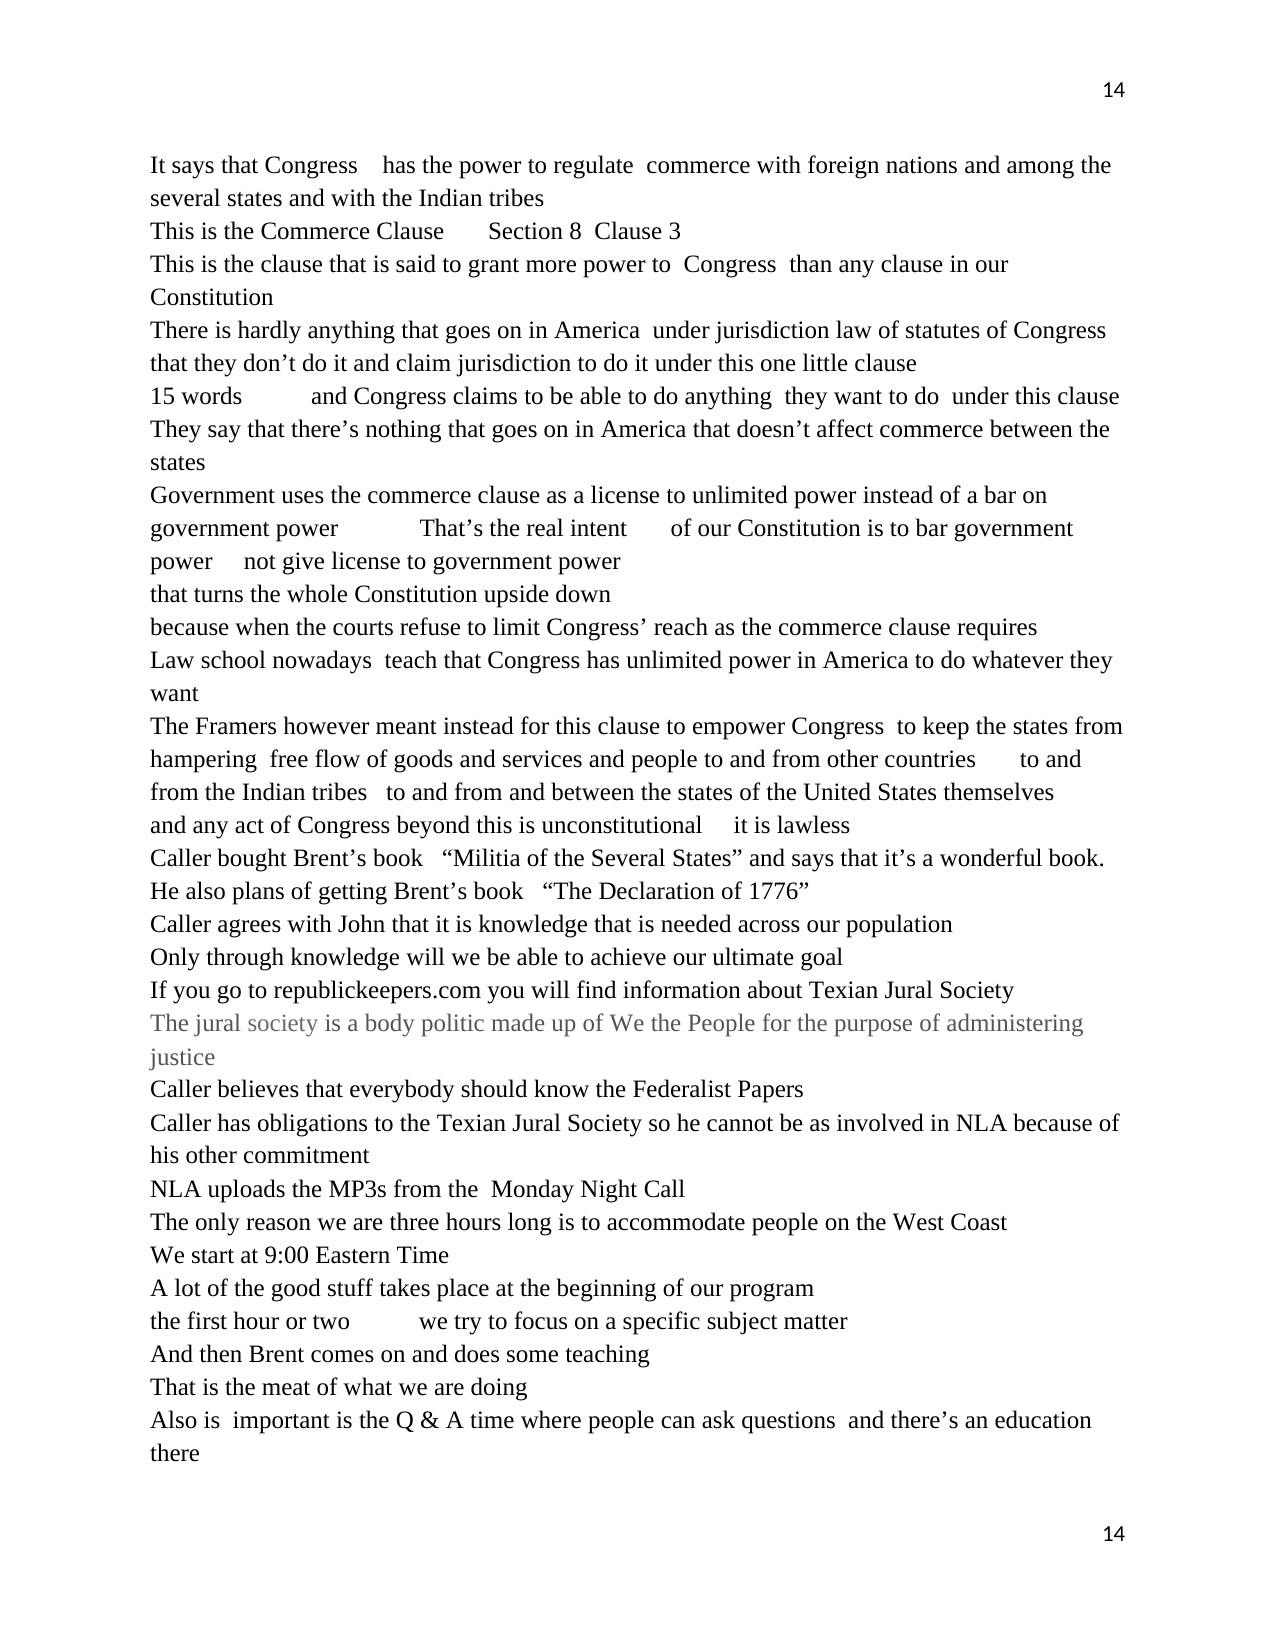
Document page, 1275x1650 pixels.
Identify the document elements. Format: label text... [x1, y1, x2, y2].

text because when the courts refuse to limit Congress’ reach as the commerce clause requires [150, 612, 1125, 641]
text The only reason we are three hours long is to accommodate people on the West Coast [150, 1207, 1125, 1235]
text The Framers however meant instead for this clause to empower Congress to keep the states from hampering free flow of goods and services and people to and from other countries to and from the Indian tribes to and from and between the states of the United States themselves [150, 711, 1125, 806]
text That is the meat of what we are doing [150, 1372, 1125, 1401]
text Caller agrees with John that it is knowledge that is needed across our population [150, 909, 1125, 938]
text Law school nowadays teach that Congress has unlimited power in America to do whatever they want [150, 645, 1125, 707]
text Caller has obligations to the Texian Jural Society so he cannot be as involved in NLA because of his other commitment [150, 1108, 1125, 1169]
text They say that there’s nothing that goes on in America that doesn’t affect commerce between the states [150, 414, 1125, 476]
text Caller bought Brent’s book “Militia of the Several States” and says that it’s a wonderful book. [150, 843, 1125, 872]
text Only through knowledge will we be able to achieve our ultimate goal [150, 942, 1125, 971]
text A lot of the good stuff takes place at the beginning of our program [150, 1273, 1125, 1301]
text NLA uploads the MP3s from the Monday Night Call [150, 1174, 1125, 1202]
text And then Brent comes on and does some teaching [150, 1339, 1125, 1367]
text This is the clause that is said to grant more power to Congress than any clause in our Constitution [150, 249, 1125, 311]
text We start at 9:00 Eastern Time [150, 1240, 1125, 1268]
text The jural society is a body politic made up of We the People for the purpose of administering justice [150, 1008, 1125, 1070]
text and any act of Congress beyond this is unconstitutional it is lawless [150, 810, 1125, 839]
text If you go to republickeepers.com you will find information about Texian Jural Society [150, 976, 1125, 1004]
text that turns the whole Constitution upside down [150, 579, 1125, 608]
text There is hardly anything that goes on in America under jurisdiction law of statutes of Congress that they don’t do it and claim jurisdiction to do it under this one little clause [150, 315, 1125, 377]
text Also is important is the Q & A time where people can ask questions and there’s an education there [150, 1405, 1125, 1467]
text It says that Congress has the power to regulate commerce with foreign nations and among the several states and with the Indian tribes [150, 150, 1125, 212]
text This is the Commerce Clause Section 8 Clause 3 [150, 216, 1125, 245]
text Government uses the commerce clause as a license to unlimited power instead of a bar on government power That’s the real intent of our Constitution is to bar government power not give license to government power [150, 480, 1125, 575]
text Caller believes that everybody should know the Federalist Papers [150, 1074, 1125, 1103]
text the first hour or two we try to focus on a specific subject matter [150, 1306, 1125, 1334]
text 15 words and Congress claims to be able to do anything they want to do under this clause [150, 381, 1125, 410]
text He also plans of getting Brent’s book “The Declaration of 1776” [150, 876, 1125, 905]
